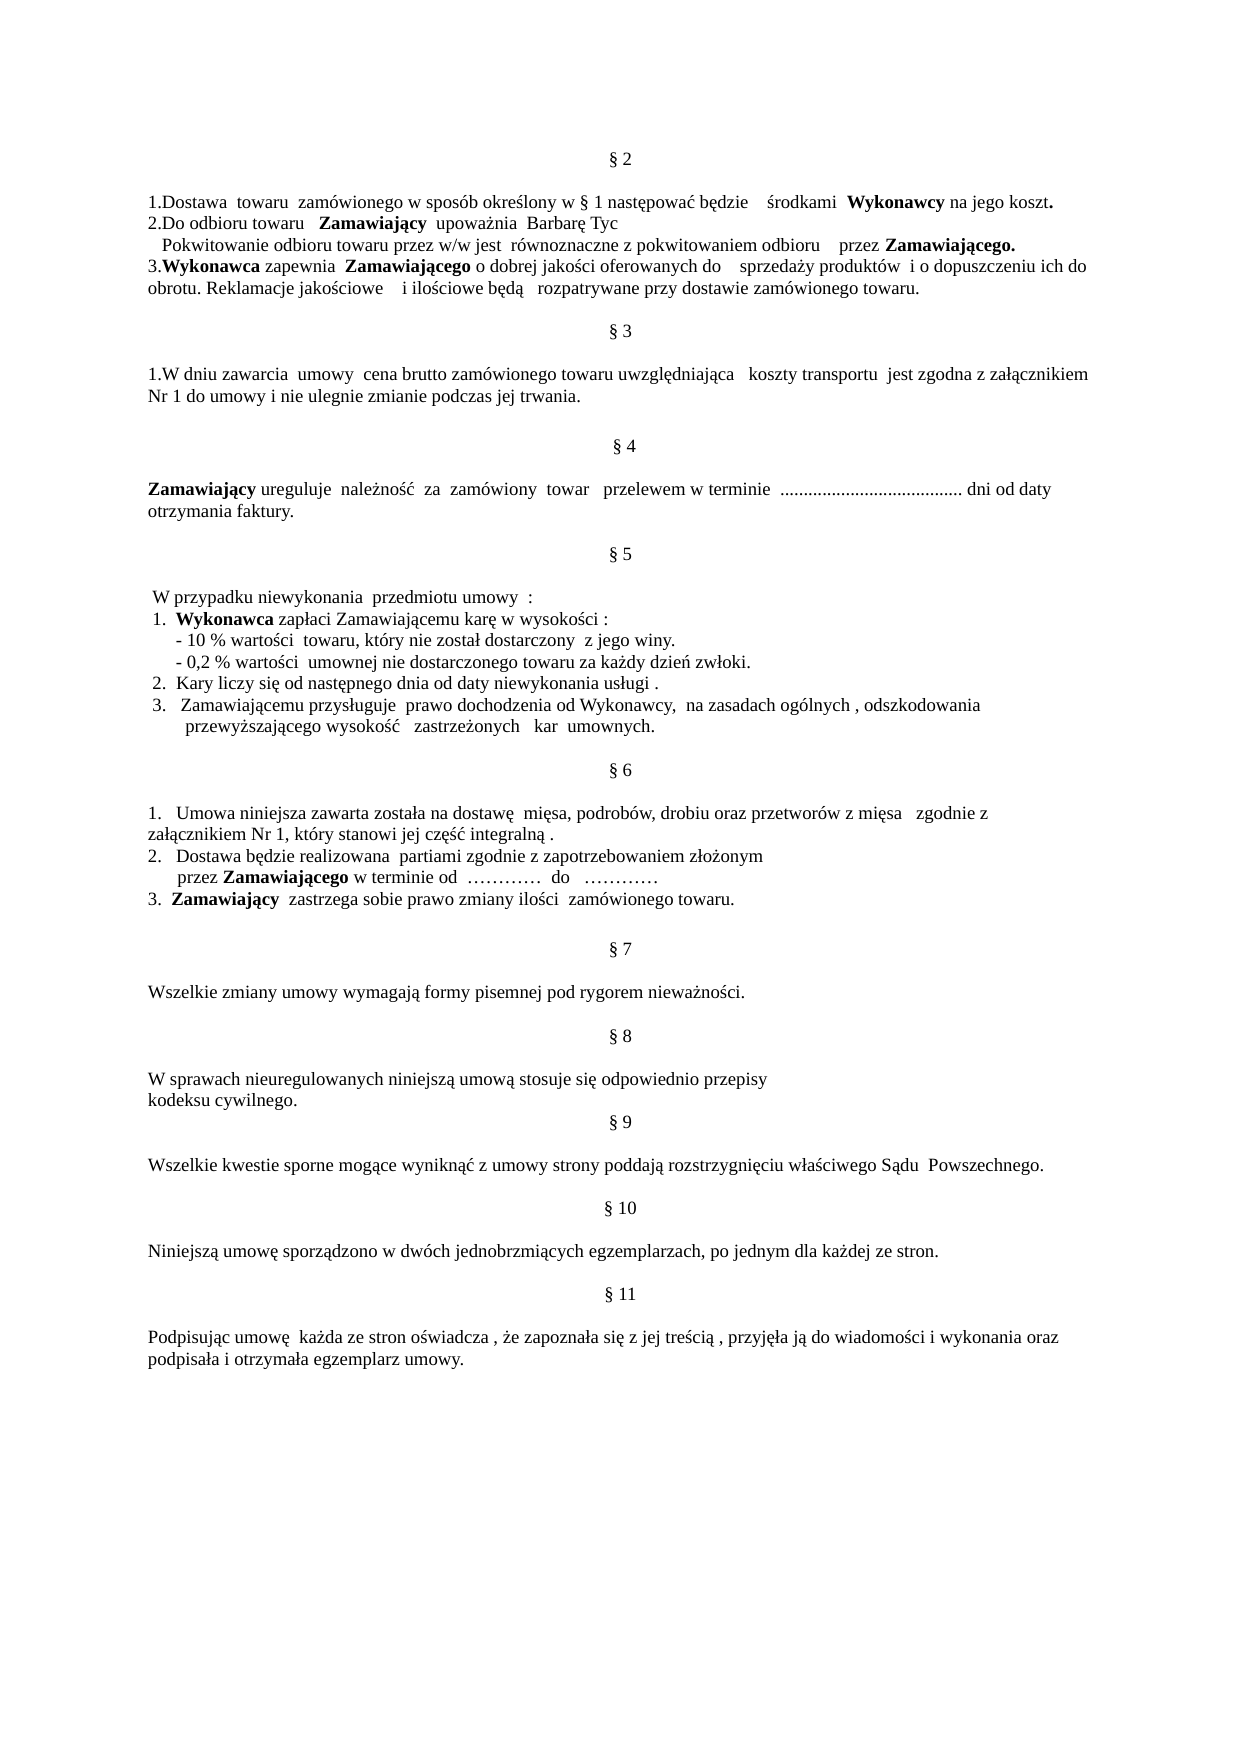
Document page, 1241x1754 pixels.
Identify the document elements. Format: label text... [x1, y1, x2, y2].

text § 10 [148, 1197, 1093, 1218]
text W przypadku niewykonania przedmiotu umowy : [148, 586, 1093, 608]
text - 10 % wartości towaru, który nie został dostarczony z jego winy. [148, 629, 1093, 651]
text § 8 [148, 1024, 1093, 1046]
text 2.Do odbioru towaru Zamawiający upoważnia Barbarę Tyc [148, 212, 1093, 234]
text § 2 [148, 148, 1093, 169]
text 2. Kary liczy się od następnego dnia od daty niewykonania usługi . [148, 672, 1093, 694]
text W sprawach nieuregulowanych niniejszą umową stosuje się odpowiednio przepisy [148, 1068, 1093, 1089]
text § 6 [148, 758, 1093, 780]
text § 11 [148, 1283, 1093, 1305]
text przez Zamawiającego w terminie od ………… do ………… [154, 866, 1093, 888]
text 1.Dostawa towaru zamówionego w sposób określony w § 1 następować będzie środkami Wykonawcy na jego koszt. [148, 191, 1093, 212]
text Zamawiający ureguluje należność za zamówiony towar przelewem w terminie ....................................... dni od daty otrzymania faktury. [148, 478, 1093, 521]
text 3. Zamawiającemu przysługuje prawo dochodzenia od Wykonawcy, na zasadach ogólnych , odszkodowania [148, 694, 1093, 715]
text - 0,2 % wartości umownej nie dostarczonego towaru za każdy dzień zwłoki. [148, 651, 1093, 672]
text 1. Umowa niniejsza zawarta została na dostawę mięsa, podrobów, drobiu oraz przetworów z mięsa zgodnie z załącznikiem Nr 1, który stanowi jej część integralną . [148, 802, 1093, 845]
text 1. Wykonawca zapłaci Zamawiającemu karę w wysokości : [148, 608, 1093, 629]
text 3. Zamawiający zastrzega sobie prawo zmiany ilości zamówionego towaru. [148, 888, 1093, 909]
text Wszelkie kwestie sporne mogące wyniknąć z umowy strony poddają rozstrzygnięciu właściwego Sądu Powszechnego. [148, 1154, 1093, 1175]
text Niniejszą umowę sporządzono w dwóch jednobrzmiących egzemplarzach, po jednym dla każdej ze stron. [148, 1240, 1093, 1262]
text § 3 [148, 320, 1093, 342]
text 3.Wykonawca zapewnia Zamawiającego o dobrej jakości oferowanych do sprzedaży produktów i o dopuszczeniu ich do obrotu. Reklamacje jakościowe i ilościowe będą rozpatrywane przy dostawie zamówionego towaru. [148, 255, 1093, 298]
text § 5 [148, 543, 1093, 564]
text 1.W dniu zawarcia umowy cena brutto zamówionego towaru uwzględniająca koszty transportu jest zgodna z załącznikiem Nr 1 do umowy i nie ulegnie zmianie podczas jej trwania. [148, 363, 1093, 406]
text Wszelkie zmiany umowy wymagają formy pisemnej pod rygorem nieważności. [148, 981, 1093, 1003]
text 2. Dostawa będzie realizowana partiami zgodnie z zapotrzebowaniem złożonym [148, 845, 1093, 866]
text Pokwitowanie odbioru towaru przez w/w jest równoznaczne z pokwitowaniem odbioru przez Zamawiającego. [148, 234, 1093, 255]
text Podpisując umowę każda ze stron oświadcza , że zapoznała się z jej treścią , przyjęła ją do wiadomości i wykonania oraz podpisała i otrzymała egzemplarz umowy. [148, 1326, 1093, 1369]
text kodeksu cywilnego. [148, 1089, 1093, 1111]
text § 7 [148, 938, 1093, 960]
text § 9 [148, 1111, 1093, 1132]
text § 4 [201, 435, 1093, 457]
text przewyższającego wysokość zastrzeżonych kar umownych. [148, 715, 1093, 737]
